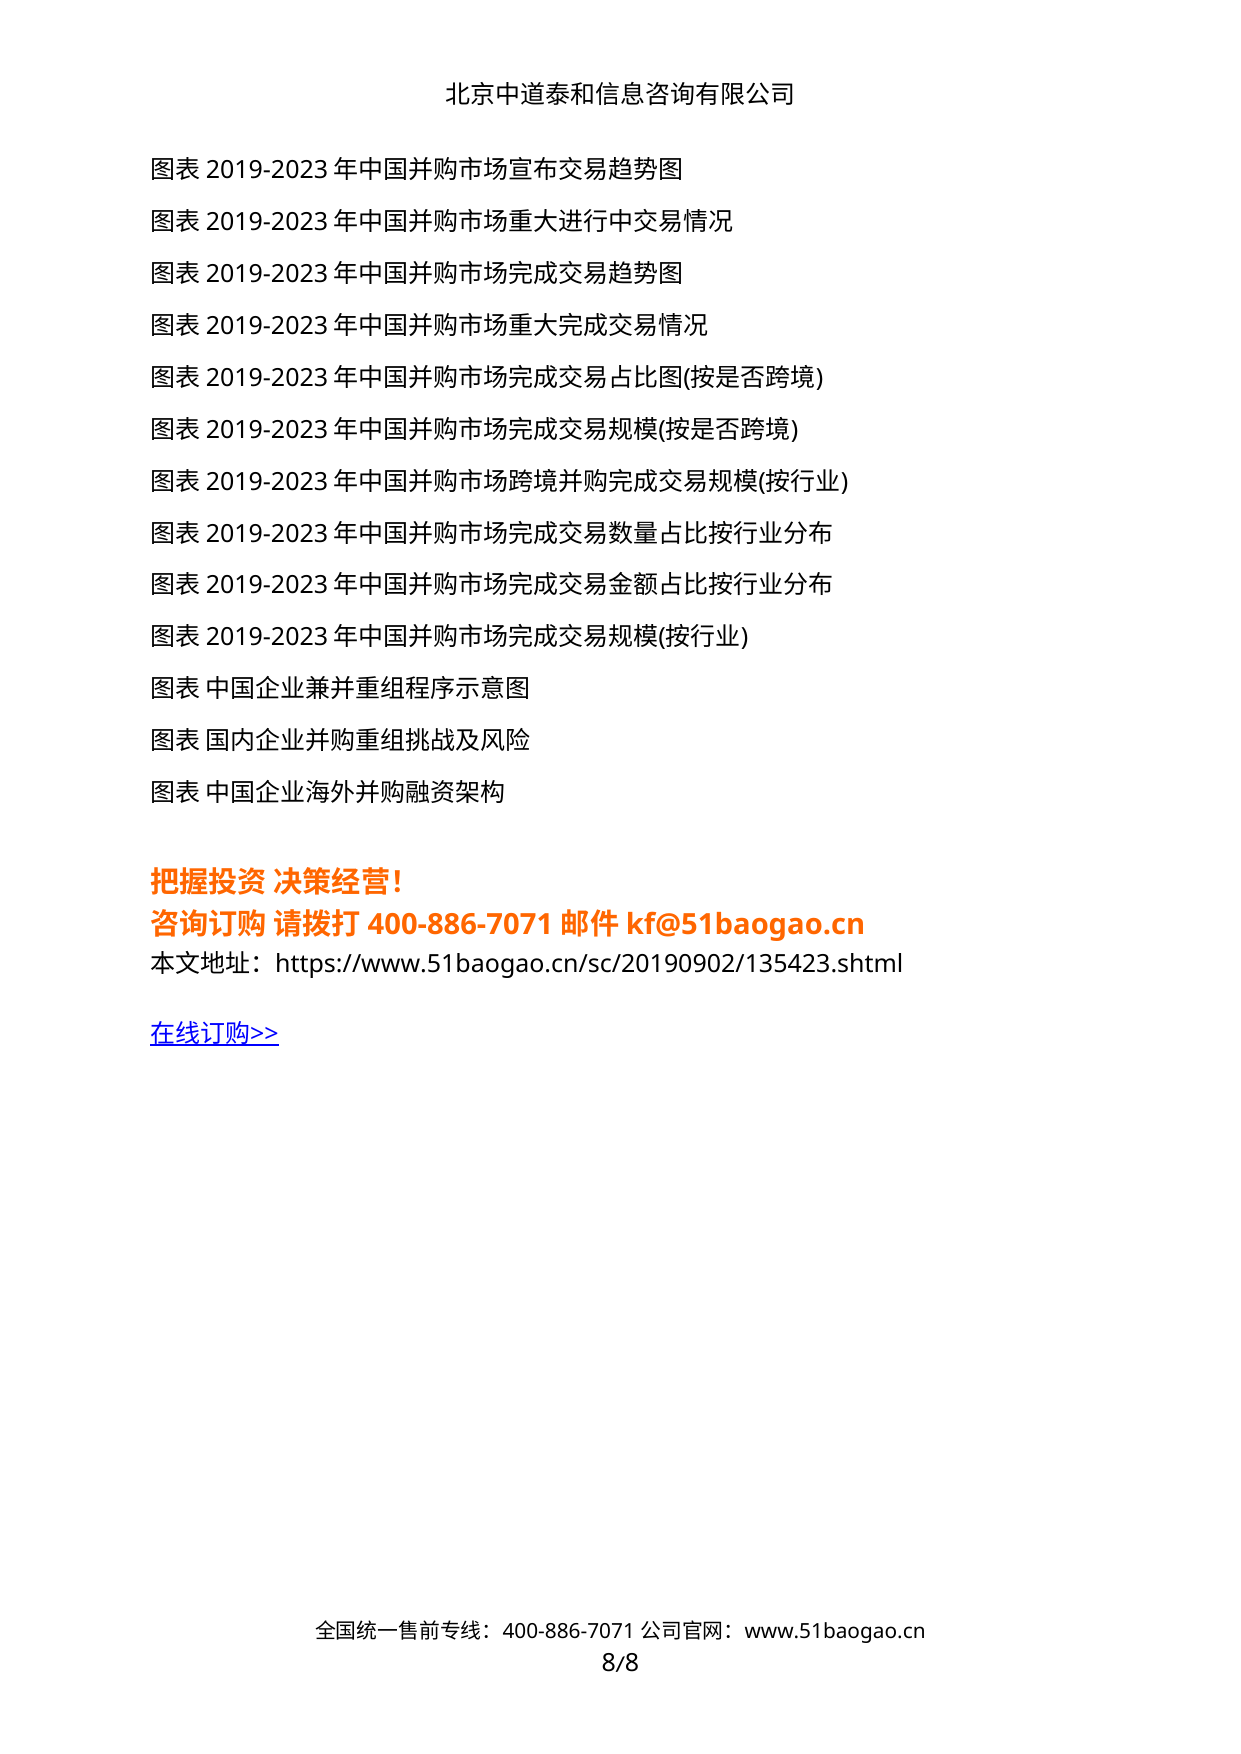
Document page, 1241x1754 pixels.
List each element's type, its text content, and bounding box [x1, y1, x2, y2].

text 图表 2019-2023年中国并购市场完成交易规模(按行业) [150, 617, 1090, 653]
text 图表 2019-2023年中国并购市场重大进行中交易情况 [150, 202, 1090, 238]
text 图表 2019-2023年中国并购市场完成交易金额占比按行业分布 [150, 565, 1090, 601]
text 图表 2019-2023年中国并购市场完成交易占比图(按是否跨境) [150, 357, 1090, 394]
text 图表 国内企业并购重组挑战及风险 [150, 721, 1090, 757]
text 图表 2019-2023年中国并购市场跨境并购完成交易规模(按行业) [150, 461, 1090, 497]
text 图表 2019-2023年中国并购市场完成交易趋势图 [150, 254, 1090, 290]
text 在线订购>> [150, 979, 1090, 1050]
text 图表 2019-2023年中国并购市场重大完成交易情况 [150, 306, 1090, 342]
text 图表 中国企业海外并购融资架构 [150, 772, 1090, 809]
text 图表 2019-2023年中国并购市场宣布交易趋势图 [150, 150, 1090, 186]
text 图表 中国企业兼并重组程序示意图 [150, 669, 1090, 705]
text 图表 2019-2023年中国并购市场完成交易数量占比按行业分布 [150, 513, 1090, 549]
text 图表 2019-2023年中国并购市场完成交易规模(按是否跨境) [150, 409, 1090, 446]
text 把握投资 决策经营！咨询订购 请拨打 400-886-7071 邮件 kf@51baogao.cn本文地址：https://www.51baogao.cn/sc/20190902/135423.shtml [150, 824, 1090, 979]
